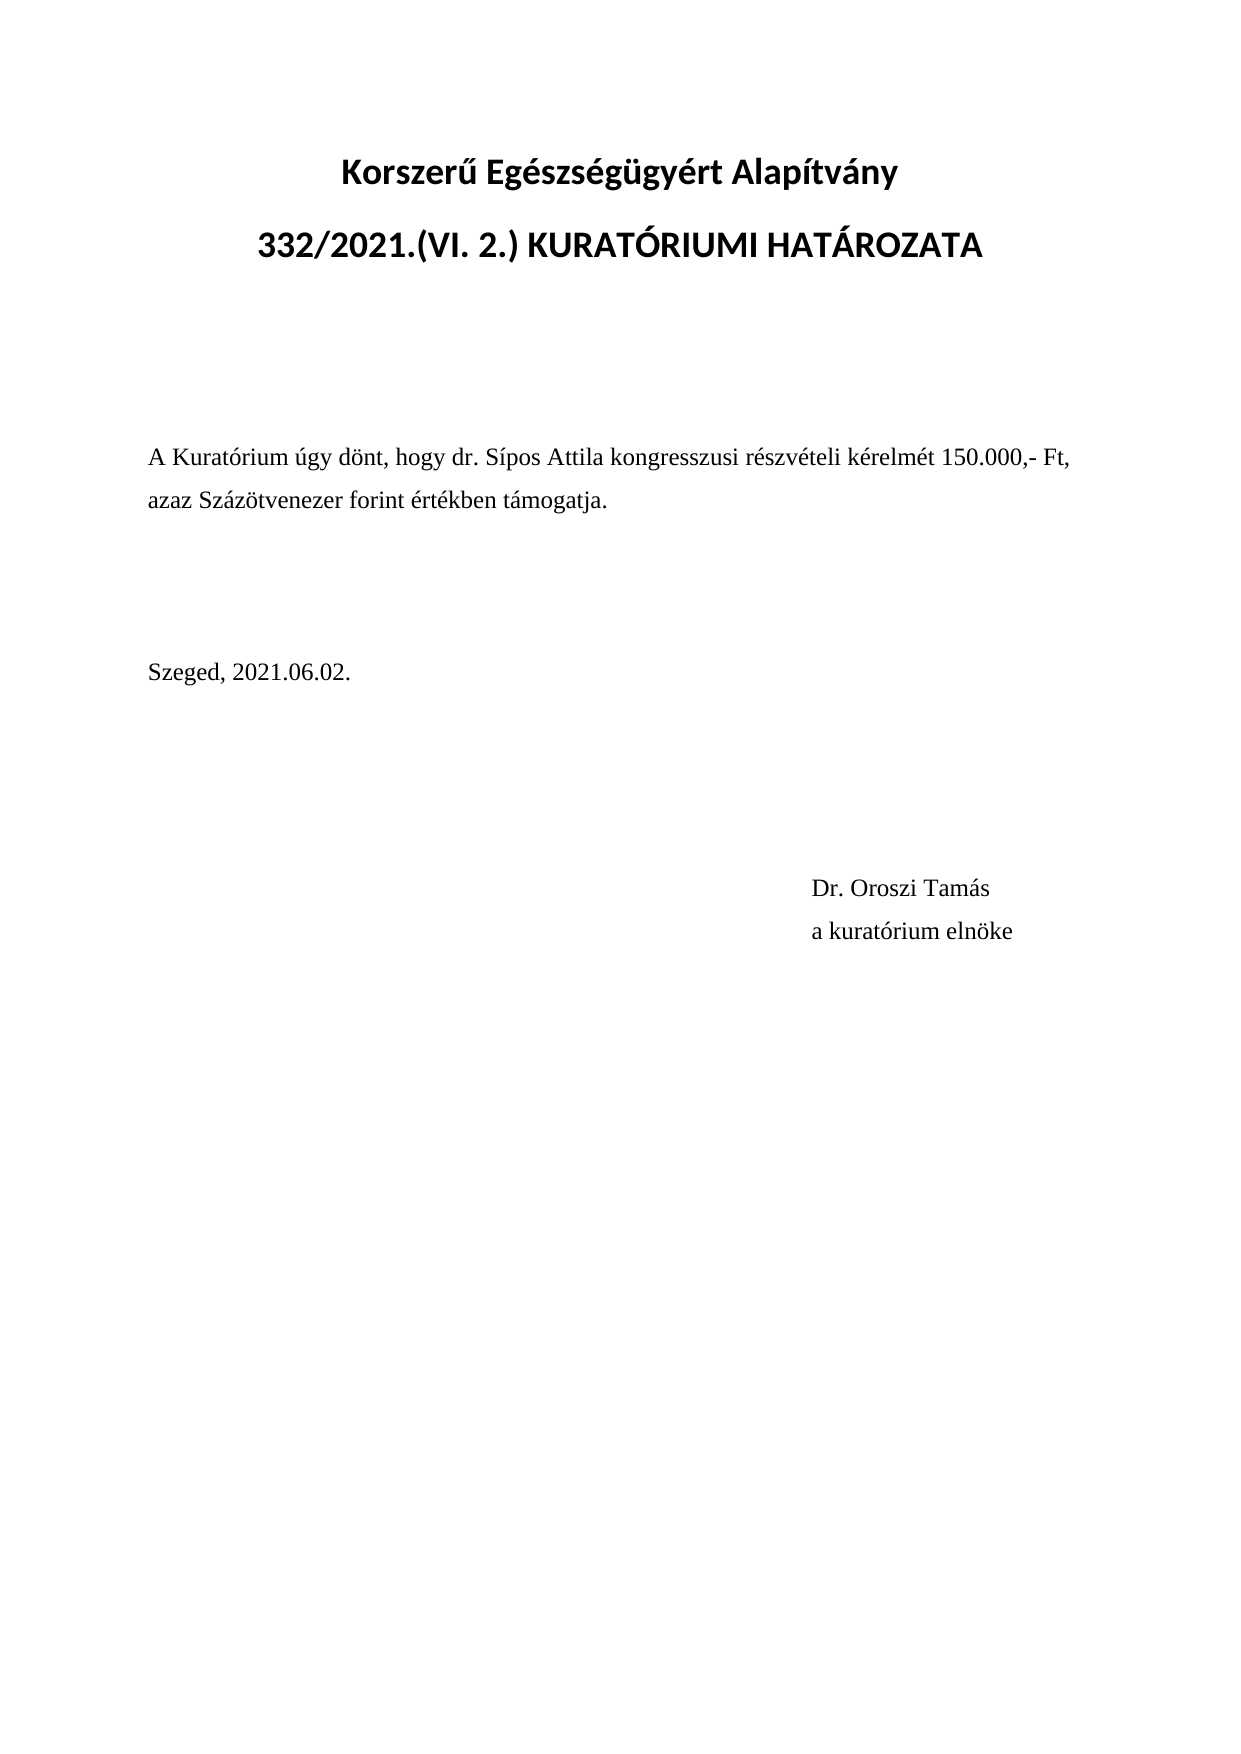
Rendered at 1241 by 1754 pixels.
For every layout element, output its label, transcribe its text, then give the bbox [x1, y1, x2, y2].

text Dr. Oroszi Tamás [148, 830, 1092, 902]
text A Kuratórium úgy dönt, hogy dr. Sípos Attila kongresszusi részvételi kérelmét 150.000,- Ft, azaz Százötvenezer forint értékben támogatja. [148, 442, 1092, 514]
text Korszerű Egészségügyért Alapítvány [148, 148, 1092, 193]
text a kuratórium elnöke [148, 916, 1092, 945]
text 332/2021.(VI. 2.) KURATÓRIUMI HATÁROZATA [148, 221, 1092, 267]
text Szeged, 2021.06.02. [148, 657, 1092, 686]
